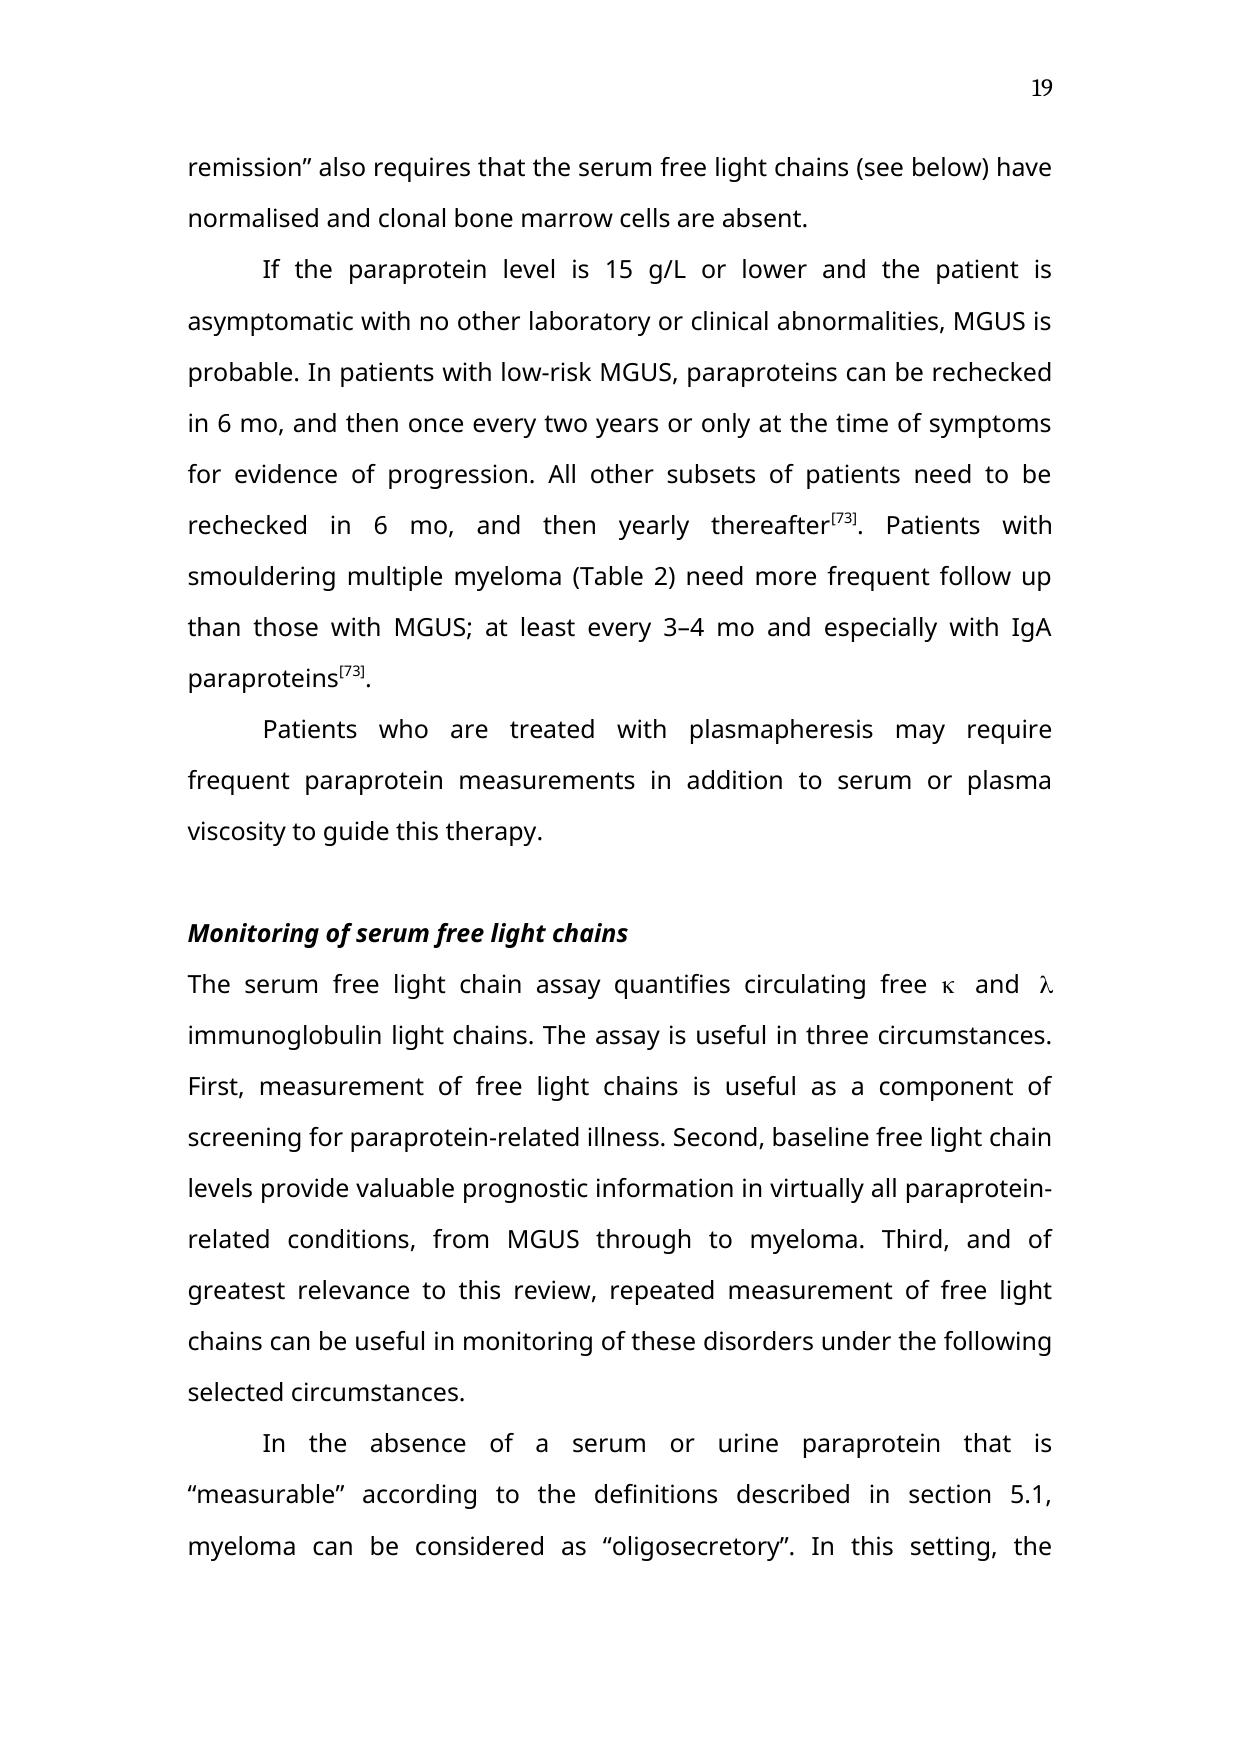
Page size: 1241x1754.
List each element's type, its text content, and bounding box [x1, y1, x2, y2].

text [187, 1426, 1053, 1562]
text Monitoring of serum free light chains [187, 916, 1053, 950]
text If the paraprotein level is 15 g/L or lower and the patient is asymptomatic with no other laboratory or clinical abnormalities, MGUS is probable. In patients with low-risk MGUS, paraproteins can be rechecked in 6 mo, and then once every two years or only at the time of symptoms for evidence of progression. All other subsets of patients need to be rechecked in 6 mo, and then yearly thereafter[73]. Patients with smouldering multiple myeloma (Table 2) need more frequent follow up than those with MGUS; at least every 3–4 mo and especially with IgA paraproteins[73]. [187, 252, 1053, 694]
text Patients who are treated with plasmapheresis may require frequent paraprotein measurements in addition to serum or plasma viscosity to guide this therapy. [187, 711, 1053, 848]
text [187, 150, 1053, 235]
text The serum free light chain assay quantifies circulating free and immunoglobulin light chains. The assay is useful in three circumstances. First, measurement of free light chains is useful as a component of screening for paraprotein-related illness. Second, baseline free light chain levels provide valuable prognostic information in virtually all paraprotein-related conditions, from MGUS through to myeloma. Third, and of greatest relevance to this review, repeated measurement of free light chains can be useful in monitoring of these disorders under the following selected circumstances. [187, 967, 1053, 1409]
